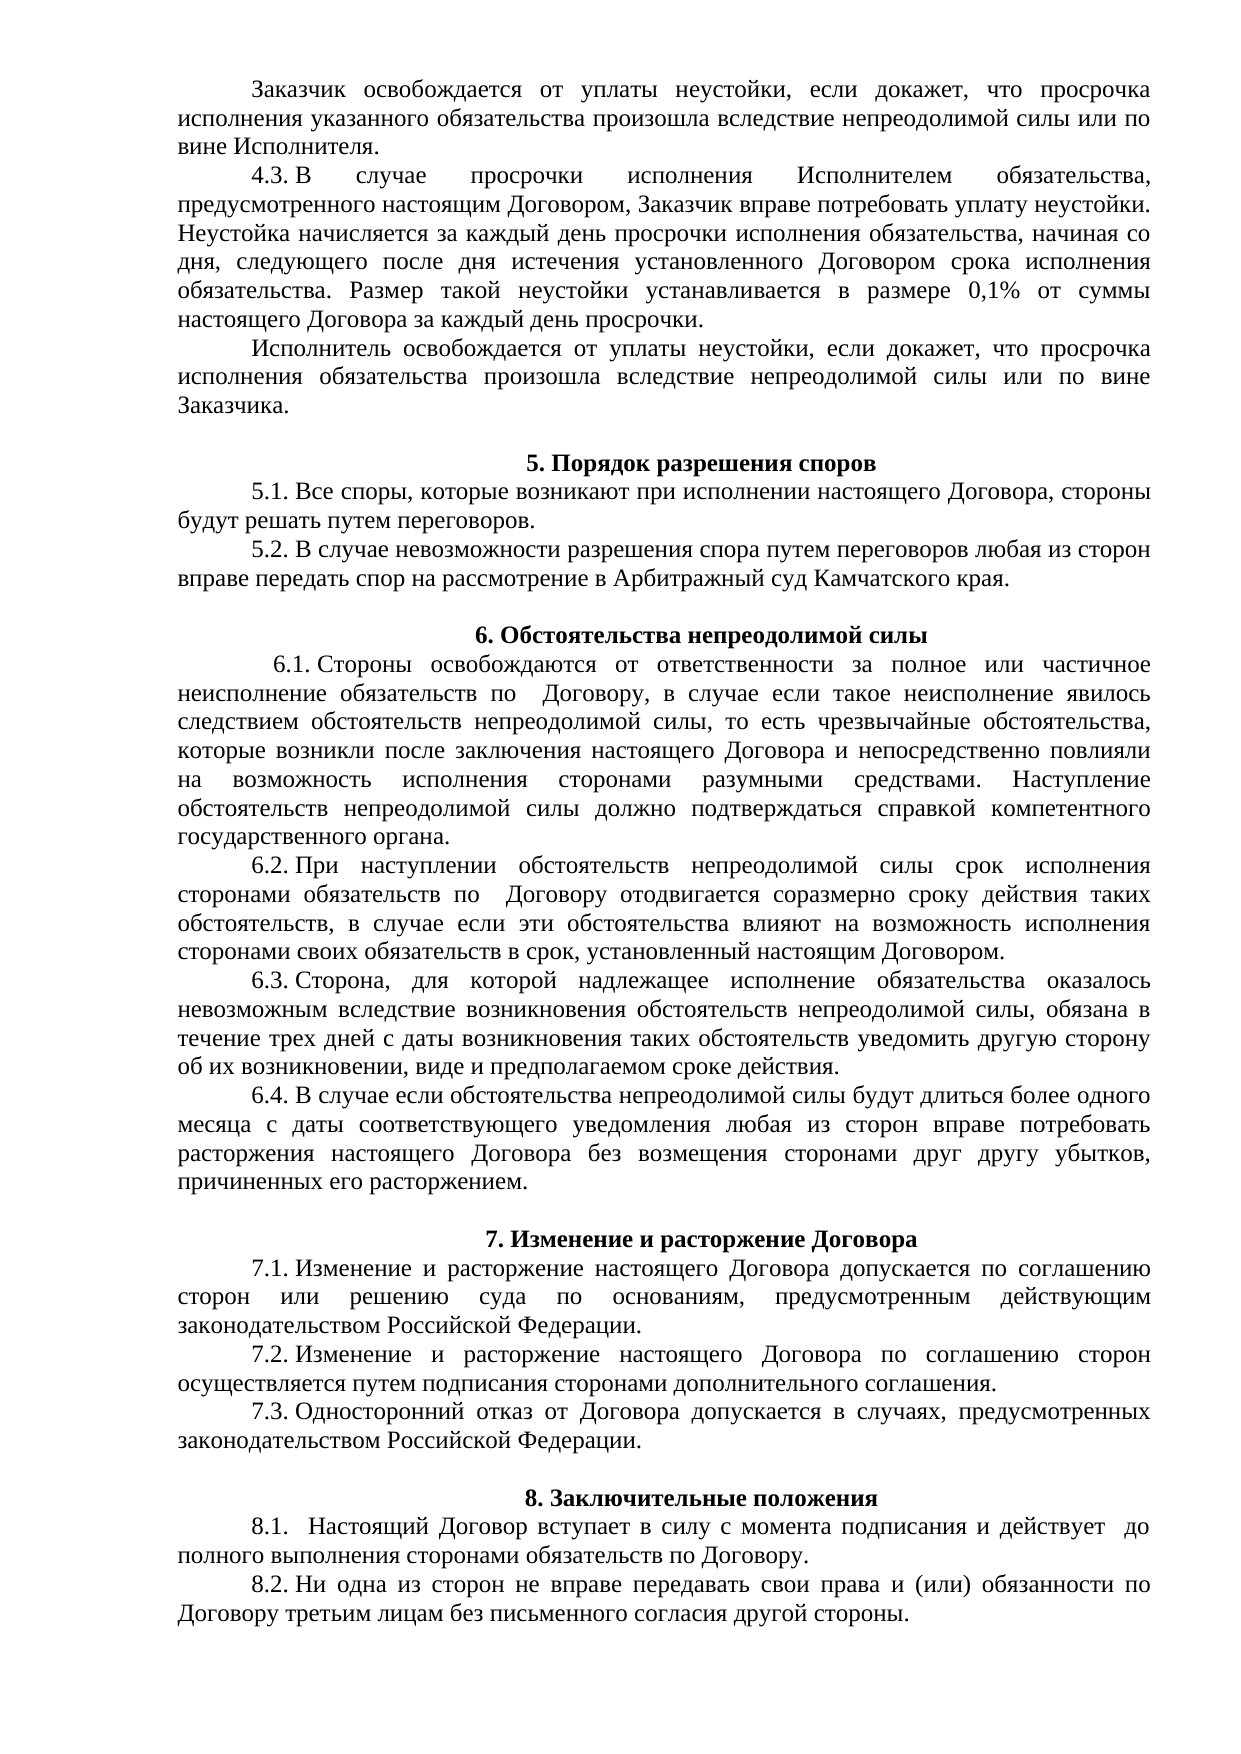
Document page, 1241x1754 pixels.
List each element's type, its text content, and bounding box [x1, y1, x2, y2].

text 6.2. При наступлении обстоятельств непреодолимой силы срок исполнения сторонами обязательств по Договору отодвигается соразмерно сроку действия таких обстоятельств, в случае если эти обстоятельства влияют на возможность исполнения сторонами своих обязательств в срок, установленный настоящим Договором. [177, 850, 1152, 965]
text 6.1. Стороны освобождаются от ответственности за полное или частичное неисполнение обязательств по Договору, в случае если такое неисполнение явилось следствием обстоятельств непреодолимой силы, то есть чрезвычайные обстоятельства, которые возникли после заключения настоящего Договора и непосредственно повлияли на возможность исполнения сторонами разумными средствами. Наступление обстоятельств непреодолимой силы должно подтверждаться справкой компетентного государственного органа. [177, 649, 1152, 850]
text 5.2. В случае невозможности разрешения спора путем переговоров любая из сторон вправе передать спор на рассмотрение в Арбитражный суд Камчатского края. [177, 534, 1152, 591]
text 5. Порядок разрешения споров [177, 448, 1152, 476]
text 6.4. В случае если обстоятельства непреодолимой силы будут длиться более одного месяца с даты соответствующего уведомления любая из сторон вправе потребовать расторжения настоящего Договора без возмещения сторонами друг другу убытков, причиненных его расторжением. [177, 1080, 1152, 1195]
text Заказчик освобождается от уплаты неустойки, если докажет, что просрочка исполнения указанного обязательства произошла вследствие непреодолимой силы или по вине Исполнителя. [177, 74, 1152, 160]
text 4.3. В случае просрочки исполнения Исполнителем обязательства, предусмотренного настоящим Договором, Заказчик вправе потребовать уплату неустойки. Неустойка начисляется за каждый день просрочки исполнения обязательства, начиная со дня, следующего после дня истечения установленного Договором срока исполнения обязательства. Размер такой неустойки устанавливается в размере 0,1% от суммы настоящего Договора за каждый день просрочки. [177, 160, 1152, 333]
text 5.1. Все споры, которые возникают при исполнении настоящего Договора, стороны будут решать путем переговоров. [177, 476, 1152, 534]
text 8.2. Ни одна из сторон не вправе передавать свои права и (или) обязанности по Договору третьим лицам без письменного согласия другой стороны. [177, 1569, 1152, 1626]
text 6.3. Сторона, для которой надлежащее исполнение обязательства оказалось невозможным вследствие возникновения обстоятельств непреодолимой силы, обязана в течение трех дней с даты возникновения таких обстоятельств уведомить другую сторону об их возникновении, виде и предполагаемом сроке действия. [177, 965, 1152, 1080]
text 8.1. Настоящий Договор вступает в силу с момента подписания и действует до полного выполнения сторонами обязательств по Договору. [177, 1511, 1152, 1569]
text 7.1. Изменение и расторжение настоящего Договора допускается по соглашению сторон или решению суда по основаниям, предусмотренным действующим законодательством Российской Федерации. [177, 1253, 1152, 1339]
text 7.2. Изменение и расторжение настоящего Договора по соглашению сторон осуществляется путем подписания сторонами дополнительного соглашения. [177, 1339, 1152, 1396]
text 7. Изменение и расторжение Договора [177, 1224, 1152, 1253]
text 8. Заключительные положения [177, 1483, 1152, 1511]
text 6. Обстоятельства непреодолимой силы [177, 620, 1152, 649]
text 7.3. Односторонний отказ от Договора допускается в случаях, предусмотренных законодательством Российской Федерации. [177, 1396, 1152, 1454]
text Исполнитель освобождается от уплаты неустойки, если докажет, что просрочка исполнения обязательства произошла вследствие непреодолимой силы или по вине Заказчика. [177, 333, 1152, 419]
